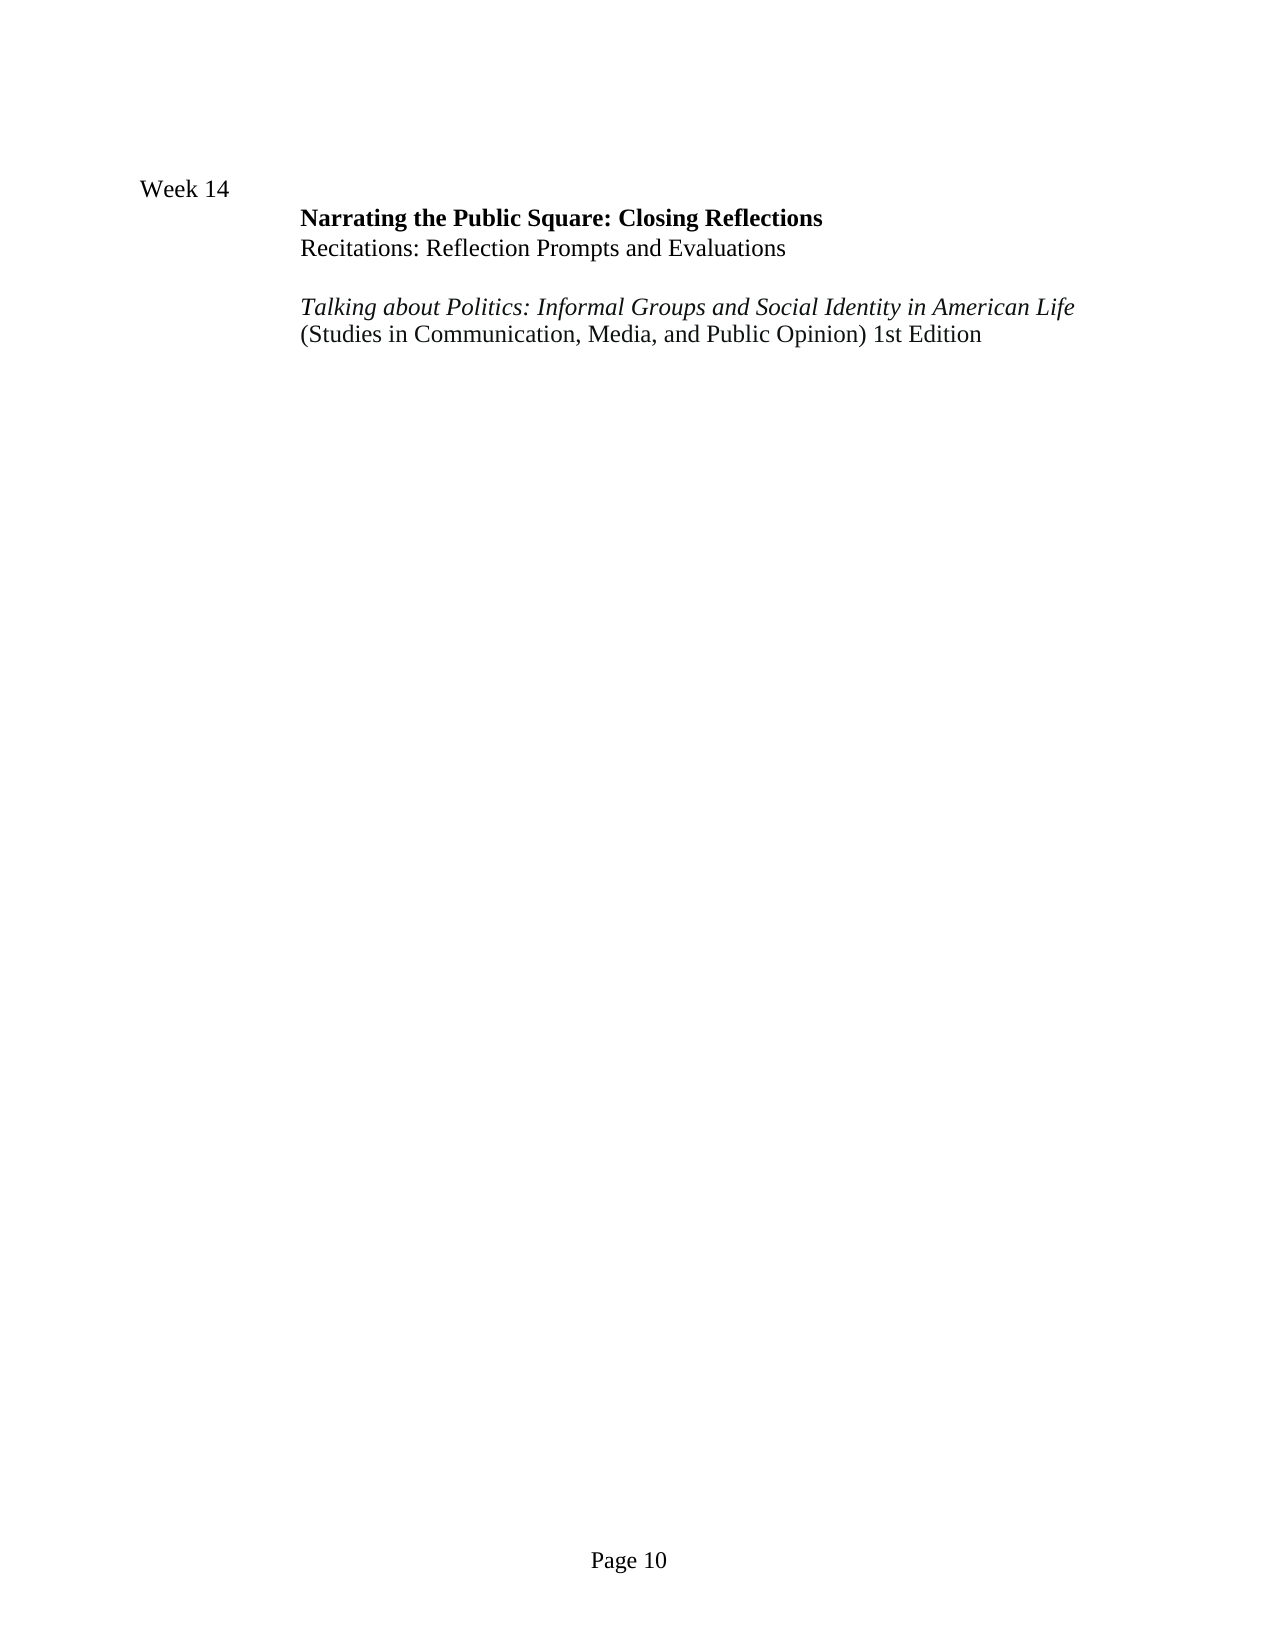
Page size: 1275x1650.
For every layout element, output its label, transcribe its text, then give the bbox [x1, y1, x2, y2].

text Recitations: Reflection Prompts and Evaluations [300, 234, 1117, 262]
subtitle Narrating the Public Square: Closing Reflections [300, 203, 1118, 232]
text Talking about Politics: Informal Groups and Social Identity in American Life (Studies in Communication, Media, and Public Opinion) 1st Edition [300, 294, 1118, 348]
text Week 14 [139, 174, 1118, 203]
